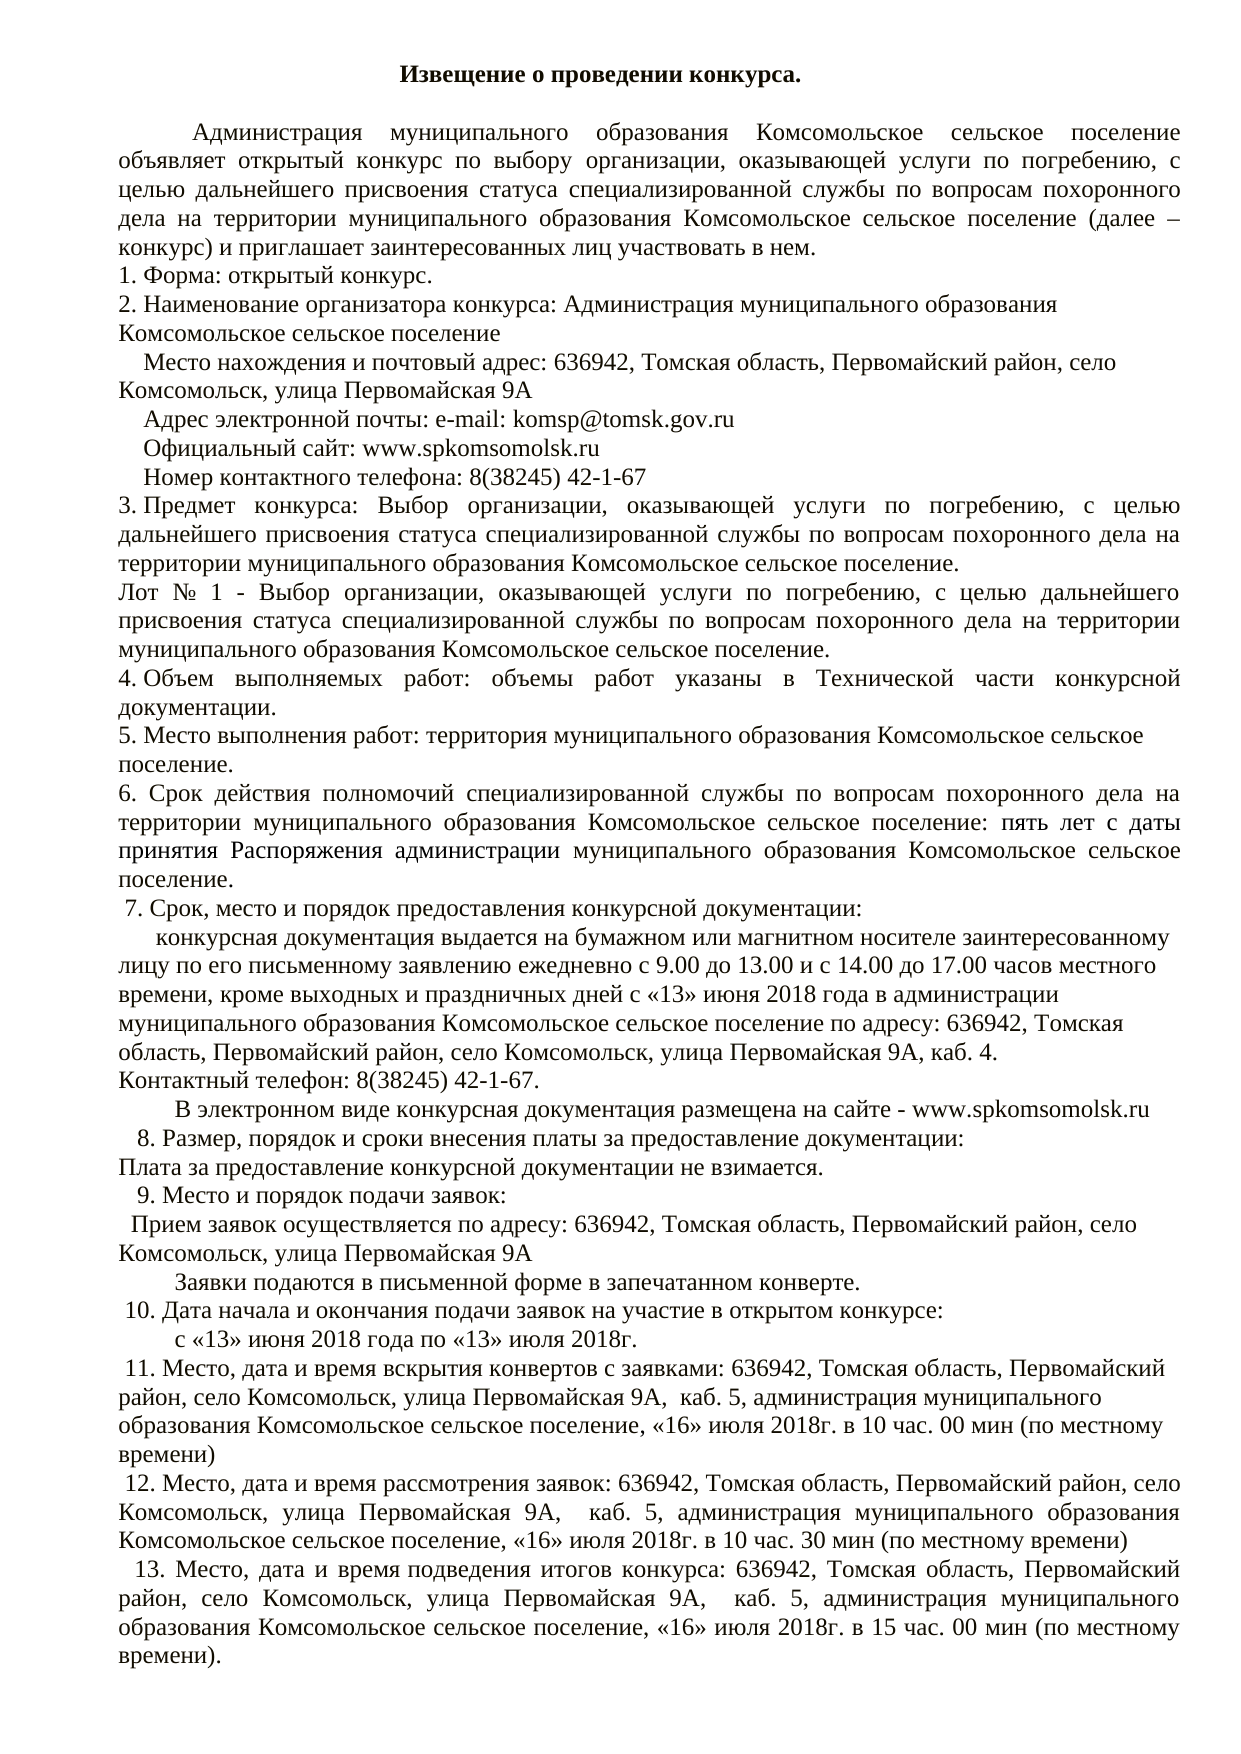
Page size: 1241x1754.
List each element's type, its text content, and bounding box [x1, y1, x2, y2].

text 8. Размер, порядок и сроки внесения платы за предоставление документации: [118, 1123, 1181, 1152]
text Лот № 1 - Выбор организации, оказывающей услуги по погребению, с целью дальнейшего присвоения статуса специализированной службы по вопросам похоронного дела на территории муниципального образования Комсомольское сельское поселение. [118, 577, 1181, 663]
text Официальный сайт: www.spkomsomolsk.ru [118, 433, 1181, 462]
text 3. Предмет конкурса: Выбор организации, оказывающей услуги по погребению, с целью дальнейшего присвоения статуса специализированной службы по вопросам похоронного дела на территории муниципального образования Комсомольское сельское поселение. [118, 490, 1181, 577]
text Извещение о проведении конкурса. [118, 59, 1181, 88]
text 6. Срок действия полномочий специализированной службы по вопросам похоронного дела на территории муниципального образования Комсомольское сельское поселение: пять лет с даты принятия Распоряжения администрации муниципального образования Комсомольское сельское поселение. [118, 778, 1181, 893]
text 2. Наименование организатора конкурса: Администрация муниципального образования Комсомольское сельское поселение [118, 289, 1181, 347]
text 10. Дата начала и окончания подачи заявок на участие в открытом конкурсе: [118, 1295, 1181, 1324]
text 12. Место, дата и время рассмотрения заявок: 636942, Томская область, Первомайский район, село Комсомольск, улица Первомайская 9А, каб. 5, администрация муниципального образования Комсомольское сельское поселение, «16» июля 2018г. в 10 час. 30 мин (по местному времени) [118, 1468, 1181, 1554]
text Адрес электронной почты: e-mail: komsp@tomsk.gov.ru [118, 404, 1181, 433]
text 1. Форма: открытый конкурс. [118, 260, 1181, 289]
text 7. Срок, место и порядок предоставления конкурсной документации: [118, 893, 1181, 922]
text Заявки подаются в письменной форме в запечатанном конверте. [118, 1267, 1181, 1295]
text Номер контактного телефона: 8(38245) 42-1-67 [118, 462, 1181, 490]
text 4. Объем выполняемых работ: объемы работ указаны в Технической части конкурсной документации. [118, 663, 1181, 720]
text 13. Место, дата и время подведения итогов конкурса: 636942, Томская область, Первомайский район, село Комсомольск, улица Первомайская 9А, каб. 5, администрация муниципального образования Комсомольское сельское поселение, «16» июля 2018г. в 15 час. 00 мин (по местному времени). [118, 1554, 1181, 1669]
text 11. Место, дата и время вскрытия конвертов с заявками: 636942, Томская область, Первомайский район, село Комсомольск, улица Первомайская 9А, каб. 5, администрация муниципального образования Комсомольское сельское поселение, «16» июля 2018г. в 10 час. 00 мин (по местному времени) [118, 1353, 1181, 1468]
text Контактный телефон: 8(38245) 42-1-67. [118, 1065, 1181, 1094]
text с «13» июня 2018 года по «13» июля 2018г. [118, 1324, 1181, 1353]
text Прием заявок осуществляется по адресу: 636942, Томская область, Первомайский район, село Комсомольск, улица Первомайская 9А [118, 1209, 1181, 1267]
text Плата за предоставление конкурсной документации не взимается. [118, 1152, 1181, 1180]
text В электронном виде конкурсная документация размещена на сайте - www.spkomsomolsk.ru [118, 1094, 1181, 1123]
text конкурсная документация выдается на бумажном или магнитном носителе заинтересованному лицу по его письменному заявлению ежедневно с 9.00 до 13.00 и с 14.00 до 17.00 часов местного времени, кроме выходных и праздничных дней с «13» июня 2018 года в администрации муниципального образования Комсомольское сельское поселение по адресу: 636942, Томская область, Первомайский район, село Комсомольск, улица Первомайская 9А, каб. 4. [118, 922, 1181, 1065]
text 5. Место выполнения работ: территория муниципального образования Комсомольское сельское поселение. [118, 720, 1181, 778]
text Администрация муниципального образования Комсомольское сельское поселение объявляет открытый конкурс по выбору организации, оказывающей услуги по погребению, с целью дальнейшего присвоения статуса специализированной службы по вопросам похоронного дела на территории муниципального образования Комсомольское сельское поселение (далее – конкурс) и приглашает заинтересованных лиц участвовать в нем. [118, 117, 1181, 260]
text 9. Место и порядок подачи заявок: [118, 1180, 1181, 1209]
text Место нахождения и почтовый адрес: 636942, Томская область, Первомайский район, село Комсомольск, улица Первомайская 9А [118, 347, 1181, 404]
